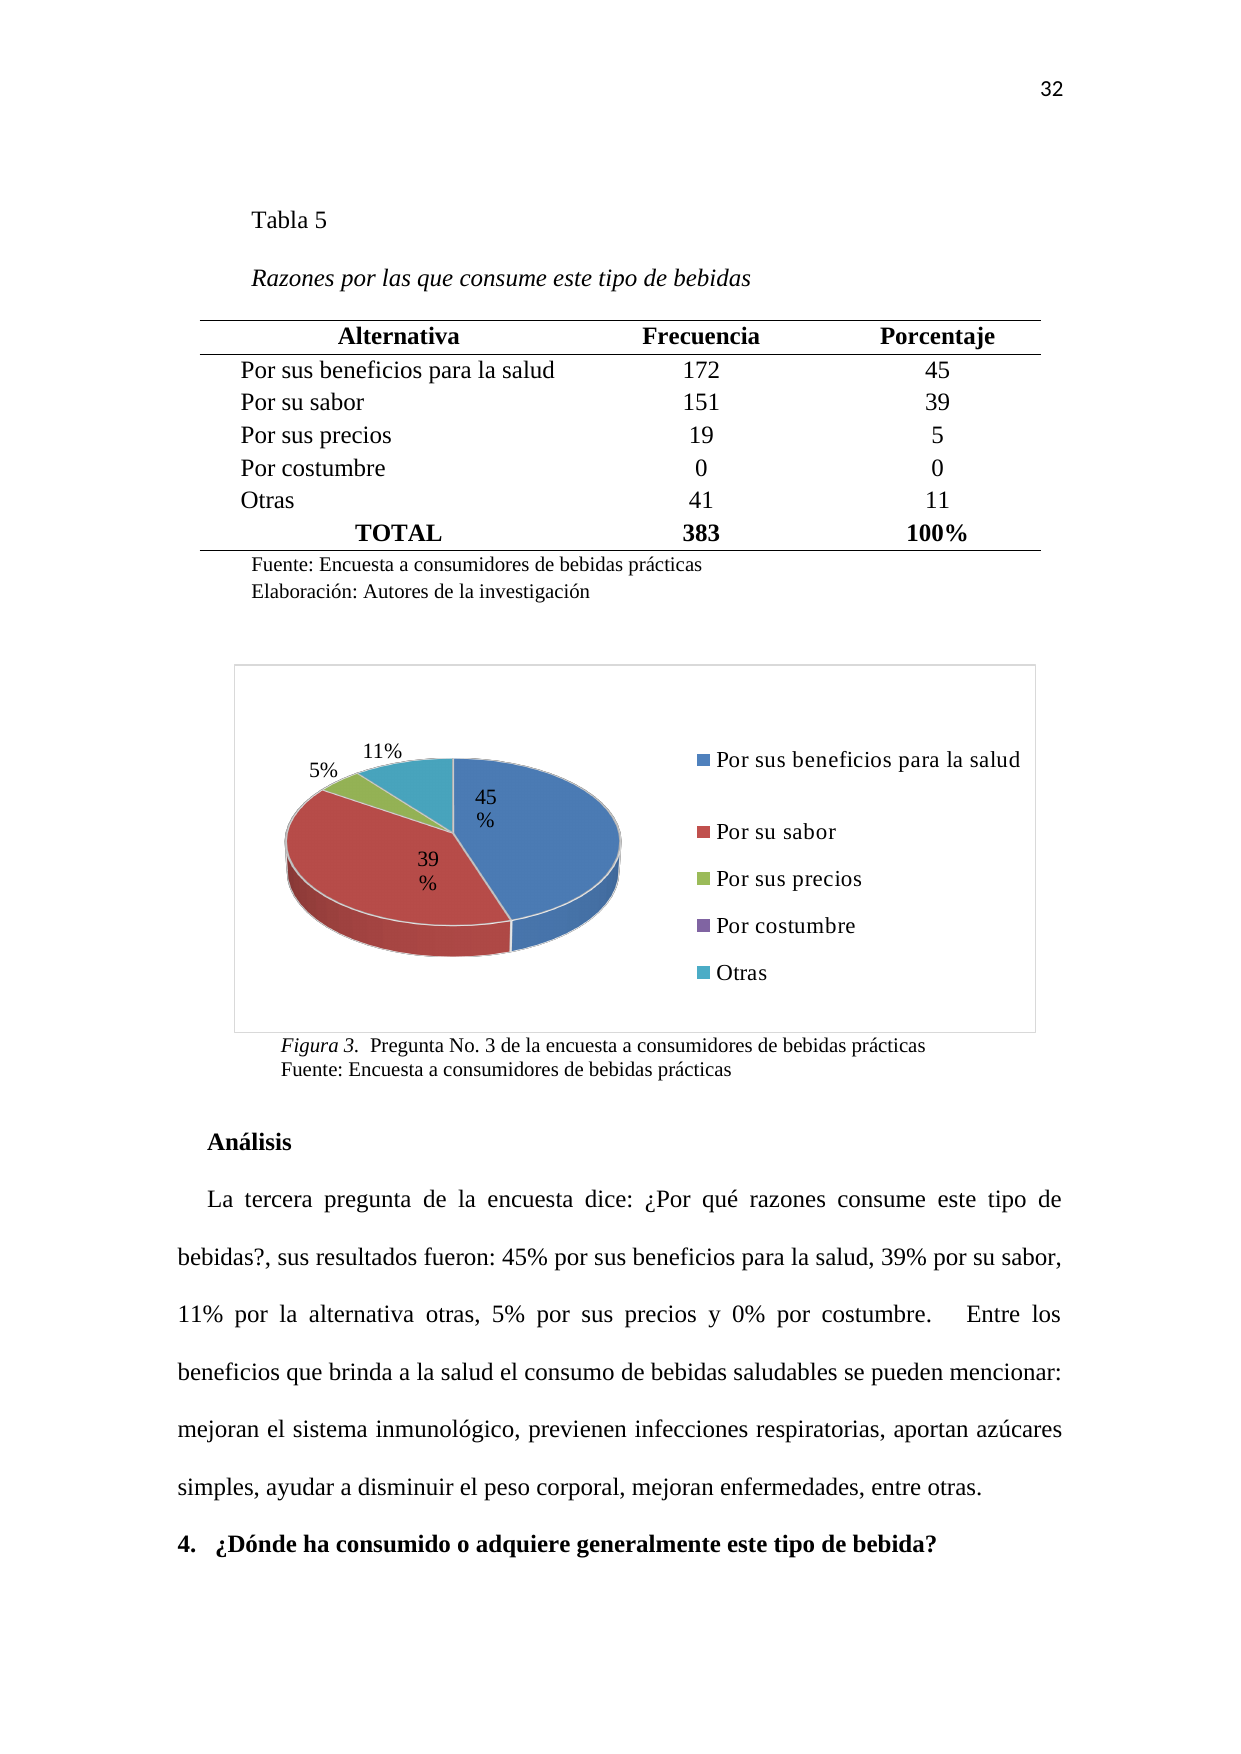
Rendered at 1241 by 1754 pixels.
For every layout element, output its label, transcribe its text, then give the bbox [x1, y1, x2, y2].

list Tabla 5 [222, 205, 1063, 234]
text Elaboración: Autores de la investigación [222, 579, 1063, 603]
table_cell Por sus precios [200, 420, 568, 453]
table_cell Otras [200, 485, 568, 518]
table_header Porcentaje [804, 321, 1041, 354]
table_cell 39 [804, 388, 1041, 420]
table_cell 41 [568, 485, 804, 518]
table_cell 19 [568, 420, 804, 453]
table_cell 5 [804, 420, 1041, 453]
text Análisis [177, 1127, 1063, 1156]
table_cell 383 [568, 518, 804, 550]
list Razones por las que consume este tipo de bebidas [222, 263, 1063, 291]
text La tercera pregunta de la encuesta dice: ¿Por qué razones consume este tipo de bebidas?, sus resultados fueron: 45% por sus beneficios para la salud, 39% por su sabor, 11% por la alternativa otras, 5% por sus precios y 0% por costumbre. Entre los beneficios que brinda a la salud el consumo de bebidas saludables se pueden mencionar: mejoran el sistema inmunológico, previenen infecciones respiratorias, aportan azúcares simples, ayudar a disminuir el peso corporal, mejoran enfermedades, entre otras. [177, 1184, 1063, 1501]
table_cell 172 [568, 355, 804, 387]
table_cell 0 [568, 453, 804, 485]
table_cell 0 [804, 453, 1041, 485]
table_cell Por su sabor [200, 388, 568, 420]
table_header Alternativa [200, 321, 568, 354]
table_cell Por sus beneficios para la salud [200, 355, 568, 387]
list ¿Dónde ha consumido o adquiere generalmente este tipo de bebida? [177, 1529, 1063, 1558]
table_cell 11 [804, 485, 1041, 518]
text Fuente: Encuesta a consumidores de bebidas prácticas [281, 1057, 1063, 1081]
table_header Frecuencia [568, 321, 804, 354]
table_cell 100% [804, 518, 1041, 550]
text Figura 3. Pregunta No. 3 de la encuesta a consumidores de bebidas prácticas [207, 1033, 1063, 1057]
table_cell Por costumbre [200, 453, 568, 485]
table_cell 151 [568, 388, 804, 420]
text Fuente: Encuesta a consumidores de bebidas prácticas [222, 551, 1063, 576]
table_cell 45 [804, 355, 1041, 387]
table_cell TOTAL [200, 518, 568, 550]
